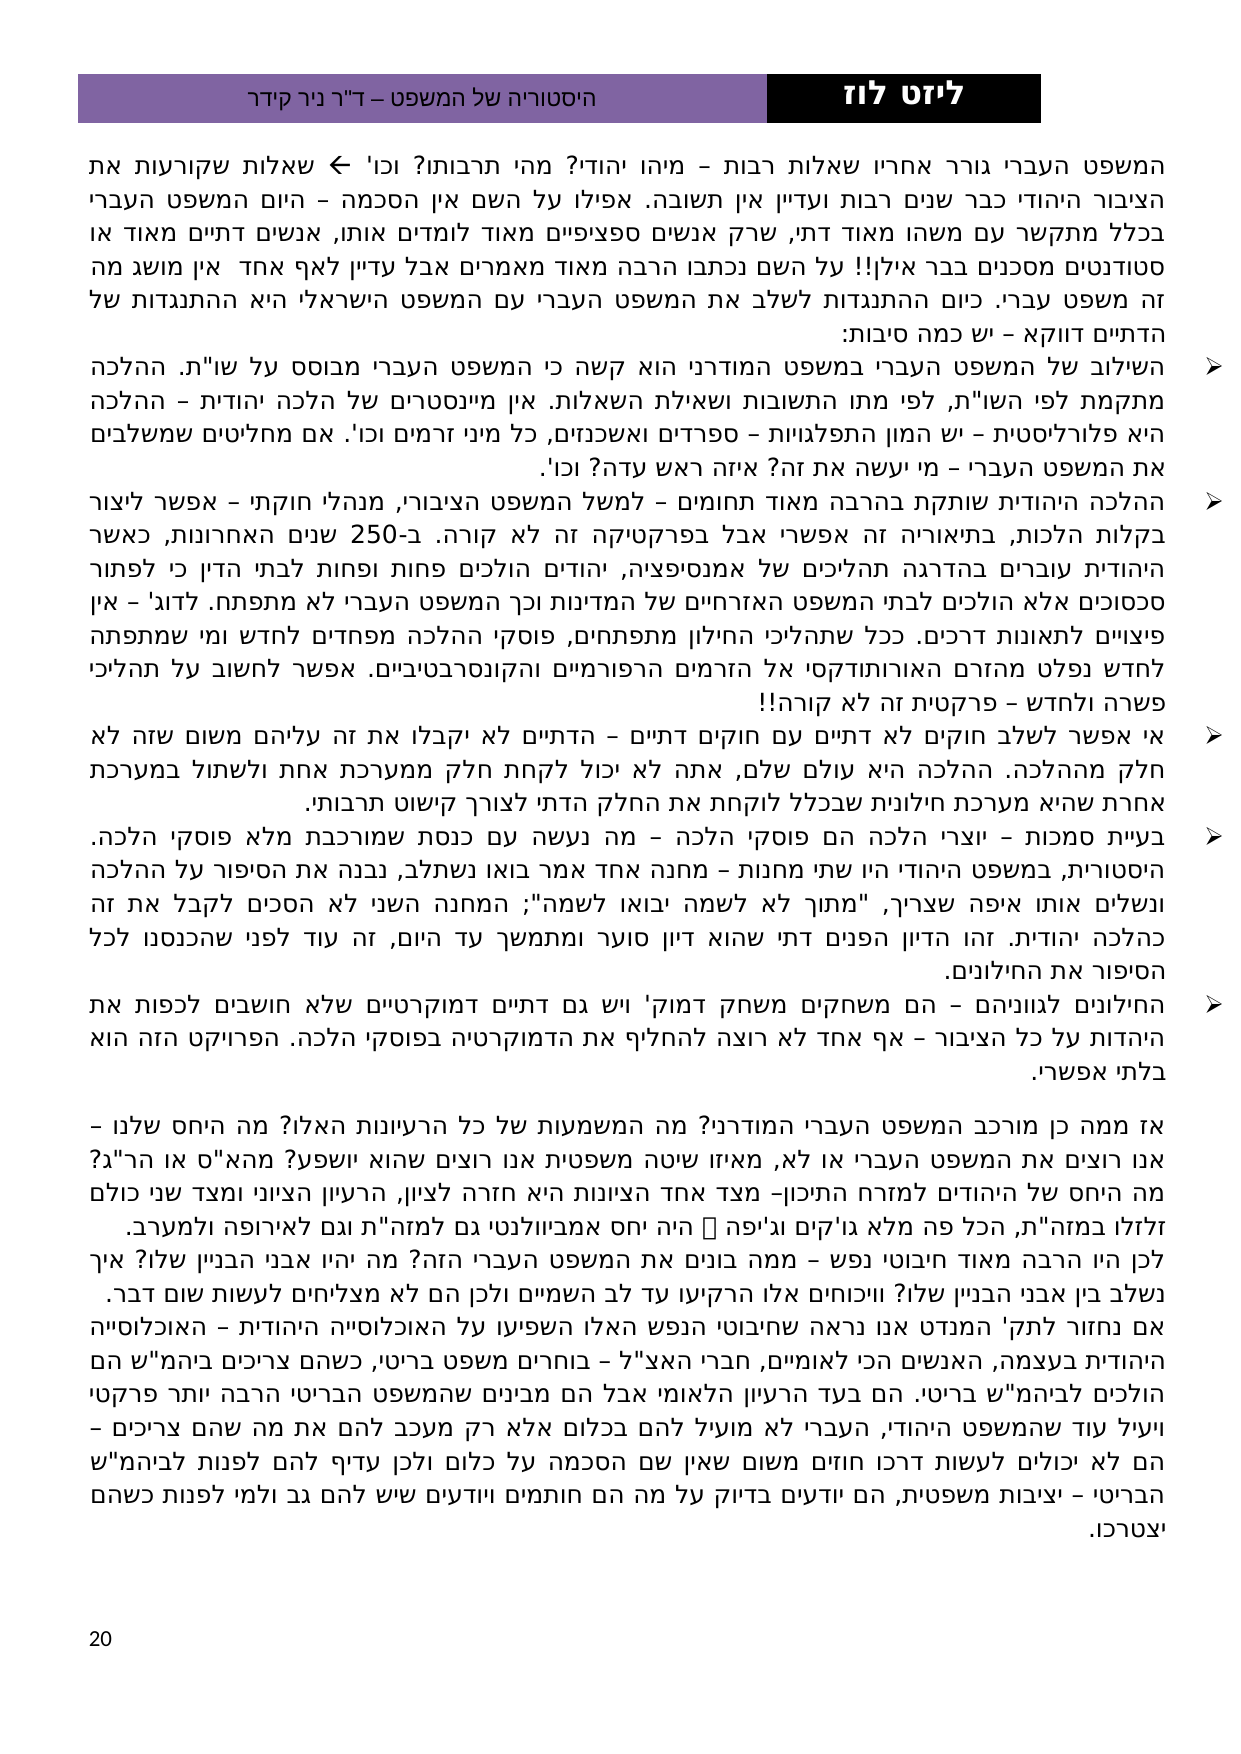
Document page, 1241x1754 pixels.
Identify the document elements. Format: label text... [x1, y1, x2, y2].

list אי אפשר לשלב חוקים לא דתיים עם חוקים דתיים – הדתיים לא יקבלו את זה עליהם משום שזה לא חלק מההלכה. ההלכה היא עולם שלם, אתה לא יכול לקחת חלק ממערכת אחת ולשתול במערכת אחרת שהיא מערכת חילונית שבכלל לוקחת את החלק הדתי לצורך קישוט תרבותי. [89, 721, 1204, 818]
text אם נחזור לתק' המנדט אנו נראה שחיבוטי הנפש האלו השפיעו על האוכלוסייה היהודית – האוכלוסייה היהודית בעצמה, האנשים הכי לאומיים, חברי האצ"ל – בוחרים משפט בריטי, כשהם צריכים ביהמ"ש הם הולכים לביהמ"ש בריטי. הם בעד הרעיון הלאומי אבל הם מבינים שהמשפט הבריטי הרבה יותר פרקטי ויעיל עוד שהמשפט היהודי, העברי לא מועיל להם בכלום אלא רק מעכב להם את מה שהם צריכים – הם לא יכולים לעשות דרכו חוזים משום שאין שם הסכמה על כלום ולכן עדיף להם לפנות לביהמ"ש הבריטי – יציבות משפטית, הם יודעים בדיוק על מה הם חותמים ויודעים שיש להם גב ולמי לפנות כשהם יצטרכו. [89, 1312, 1167, 1543]
list ההלכה היהודית שותקת בהרבה מאוד תחומים – למשל המשפט הציבורי, מנהלי חוקתי – אפשר ליצור בקלות הלכות, בתיאוריה זה אפשרי אבל בפרקטיקה זה לא קורה. ב-250 שנים האחרונות, כאשר היהודית עוברים בהדרגה תהליכים של אמנסיפציה, יהודים הולכים פחות ופחות לבתי הדין כי לפתור סכסוכים אלא הולכים לבתי המשפט האזרחיים של המדינות וכך המשפט העברי לא מתפתח. לדוג' – אין פיצויים לתאונות דרכים. ככל שתהליכי החילון מתפתחים, פוסקי ההלכה מפחדים לחדש ומי שמתפתה לחדש נפלט מהזרם האורותודקסי אל הזרמים הרפורמיים והקונסרבטיביים. אפשר לחשוב על תהליכי פשרה ולחדש – פרקטית זה לא קורה!! [89, 487, 1204, 717]
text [89, 151, 1167, 348]
list השילוב של המשפט העברי במשפט המודרני הוא קשה כי המשפט העברי מבוסס על שו"ת. ההלכה מתקמת לפי השו"ת, לפי מתו התשובות ושאילת השאלות. אין מיינסטרים של הלכה יהודית – ההלכה היא פלורליסטית – יש המון התפלגויות – ספרדים ואשכנזים, כל מיני זרמים וכו'. אם מחליטים שמשלבים את המשפט העברי – מי יעשה את זה? איזה ראש עדה? וכו'. [89, 352, 1204, 482]
text לכן היו הרבה מאוד חיבוטי נפש – ממה בונים את המשפט העברי הזה? מה יהיו אבני הבניין שלו? איך נשלב בין אבני הבניין שלו? וויכוחים אלו הרקיעו עד לב השמיים ולכן הם לא מצליחים לעשות שום דבר. [89, 1245, 1167, 1308]
list החילונים לגווניהם – הם משחקים משחק דמוק' ויש גם דתיים דמוקרטיים שלא חושבים לכפות את היהדות על כל הציבור – אף אחד לא רוצה להחליף את הדמוקרטיה בפוסקי הלכה. הפרויקט הזה הוא בלתי אפשרי. [89, 990, 1204, 1086]
text אז ממה כן מורכב המשפט העברי המודרני? מה המשמעות של כל הרעיונות האלו? מה היחס שלנו – אנו רוצים את המשפט העברי או לא, מאיזו שיטה משפטית אנו רוצים שהוא יושפע? מהא"ס או הר"ג? מה היחס של היהודים למזרח התיכון– מצד אחד הציונות היא חזרה לציון, הרעיון הציוני ומצד שני כולם זלזלו במזה"ת, הכל פה מלא גו'קים וג'יפה היה יחס אמביוולנטי גם למזה"ת וגם לאירופה ולמערב. [89, 1111, 1167, 1241]
list בעיית סמכות – יוצרי הלכה הם פוסקי הלכה – מה נעשה עם כנסת שמורכבת מלא פוסקי הלכה. היסטורית, במשפט היהודי היו שתי מחנות – מחנה אחד אמר בואו נשתלב, נבנה את הסיפור על ההלכה ונשלים אותו איפה שצריך, "מתוך לא לשמה יבואו לשמה"; המחנה השני לא הסכים לקבל את זה כהלכה יהודית. זהו הדיון הפנים דתי שהוא דיון סוער ומתמשך עד היום, זה עוד לפני שהכנסנו לכל הסיפור את החילונים. [89, 822, 1204, 985]
